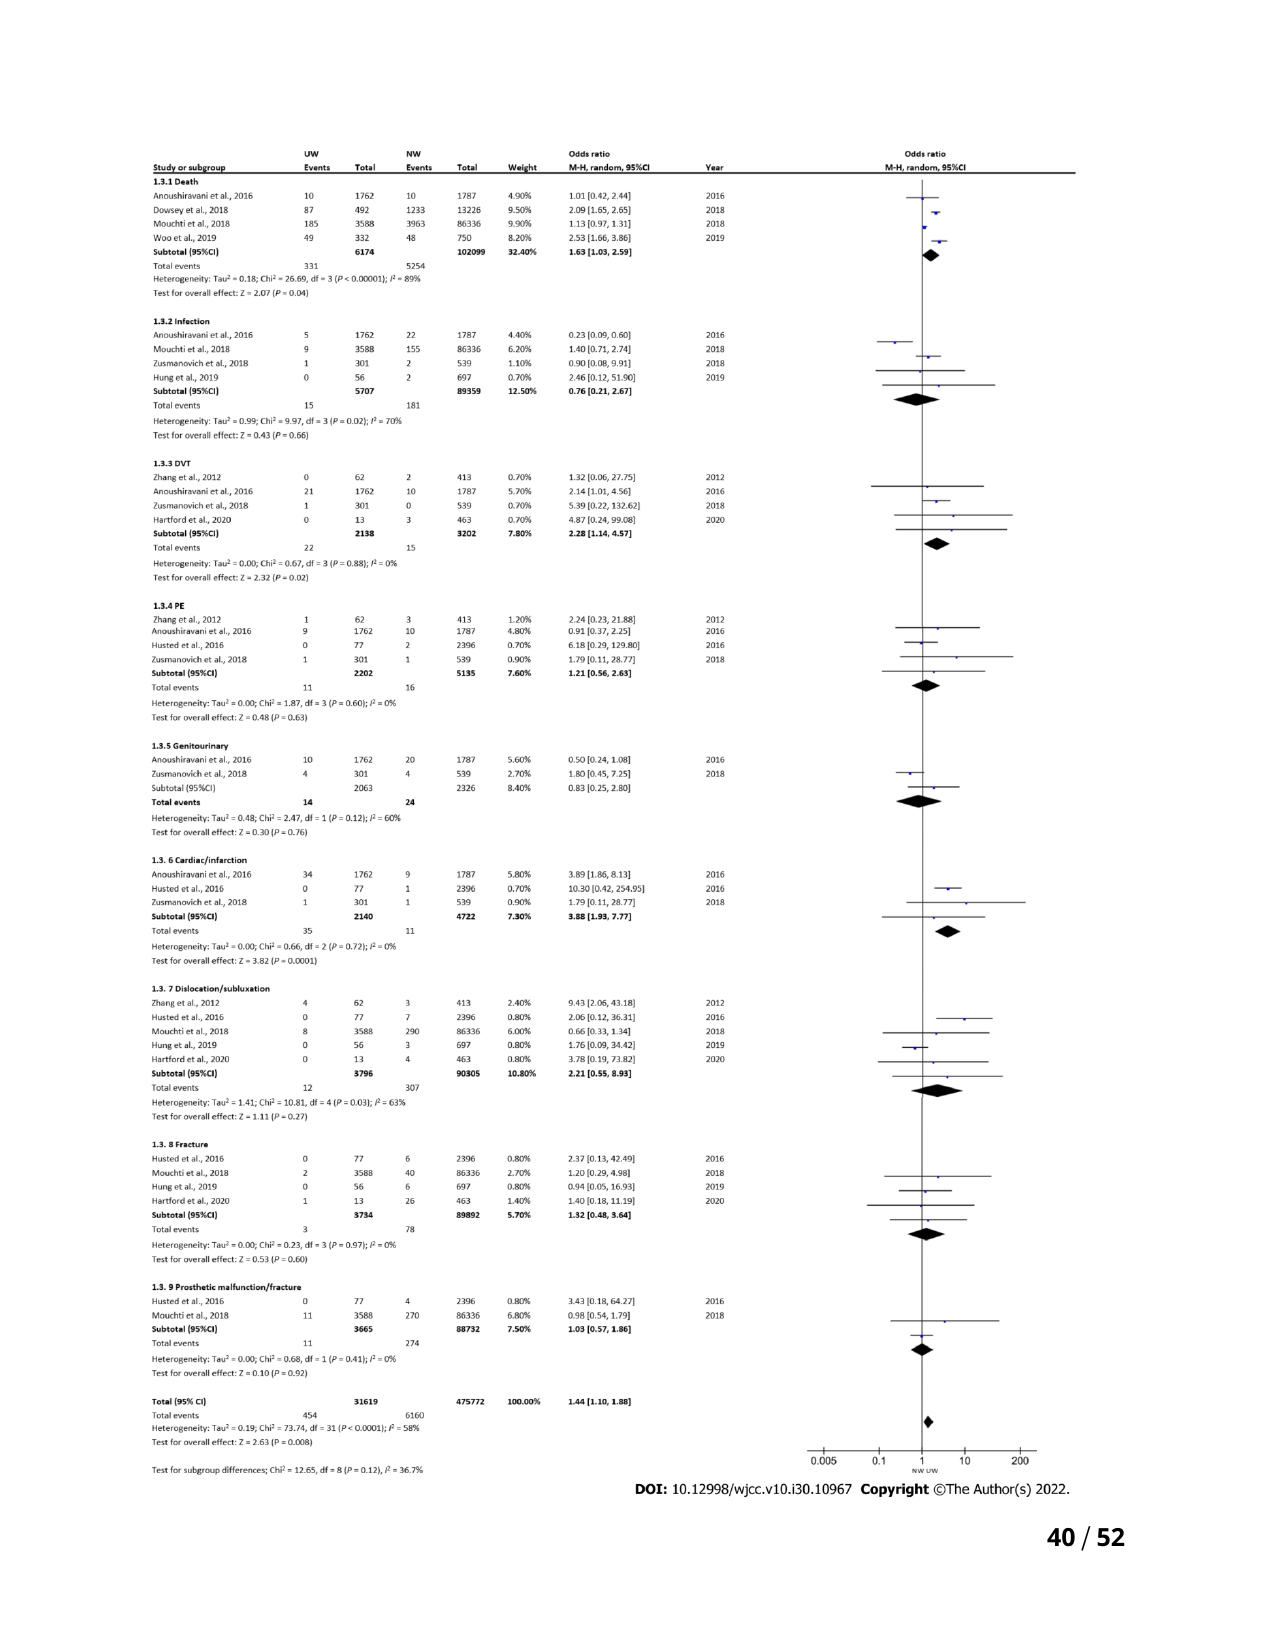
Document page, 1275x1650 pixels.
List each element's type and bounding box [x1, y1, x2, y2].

picture [150, 150, 1076, 1498]
